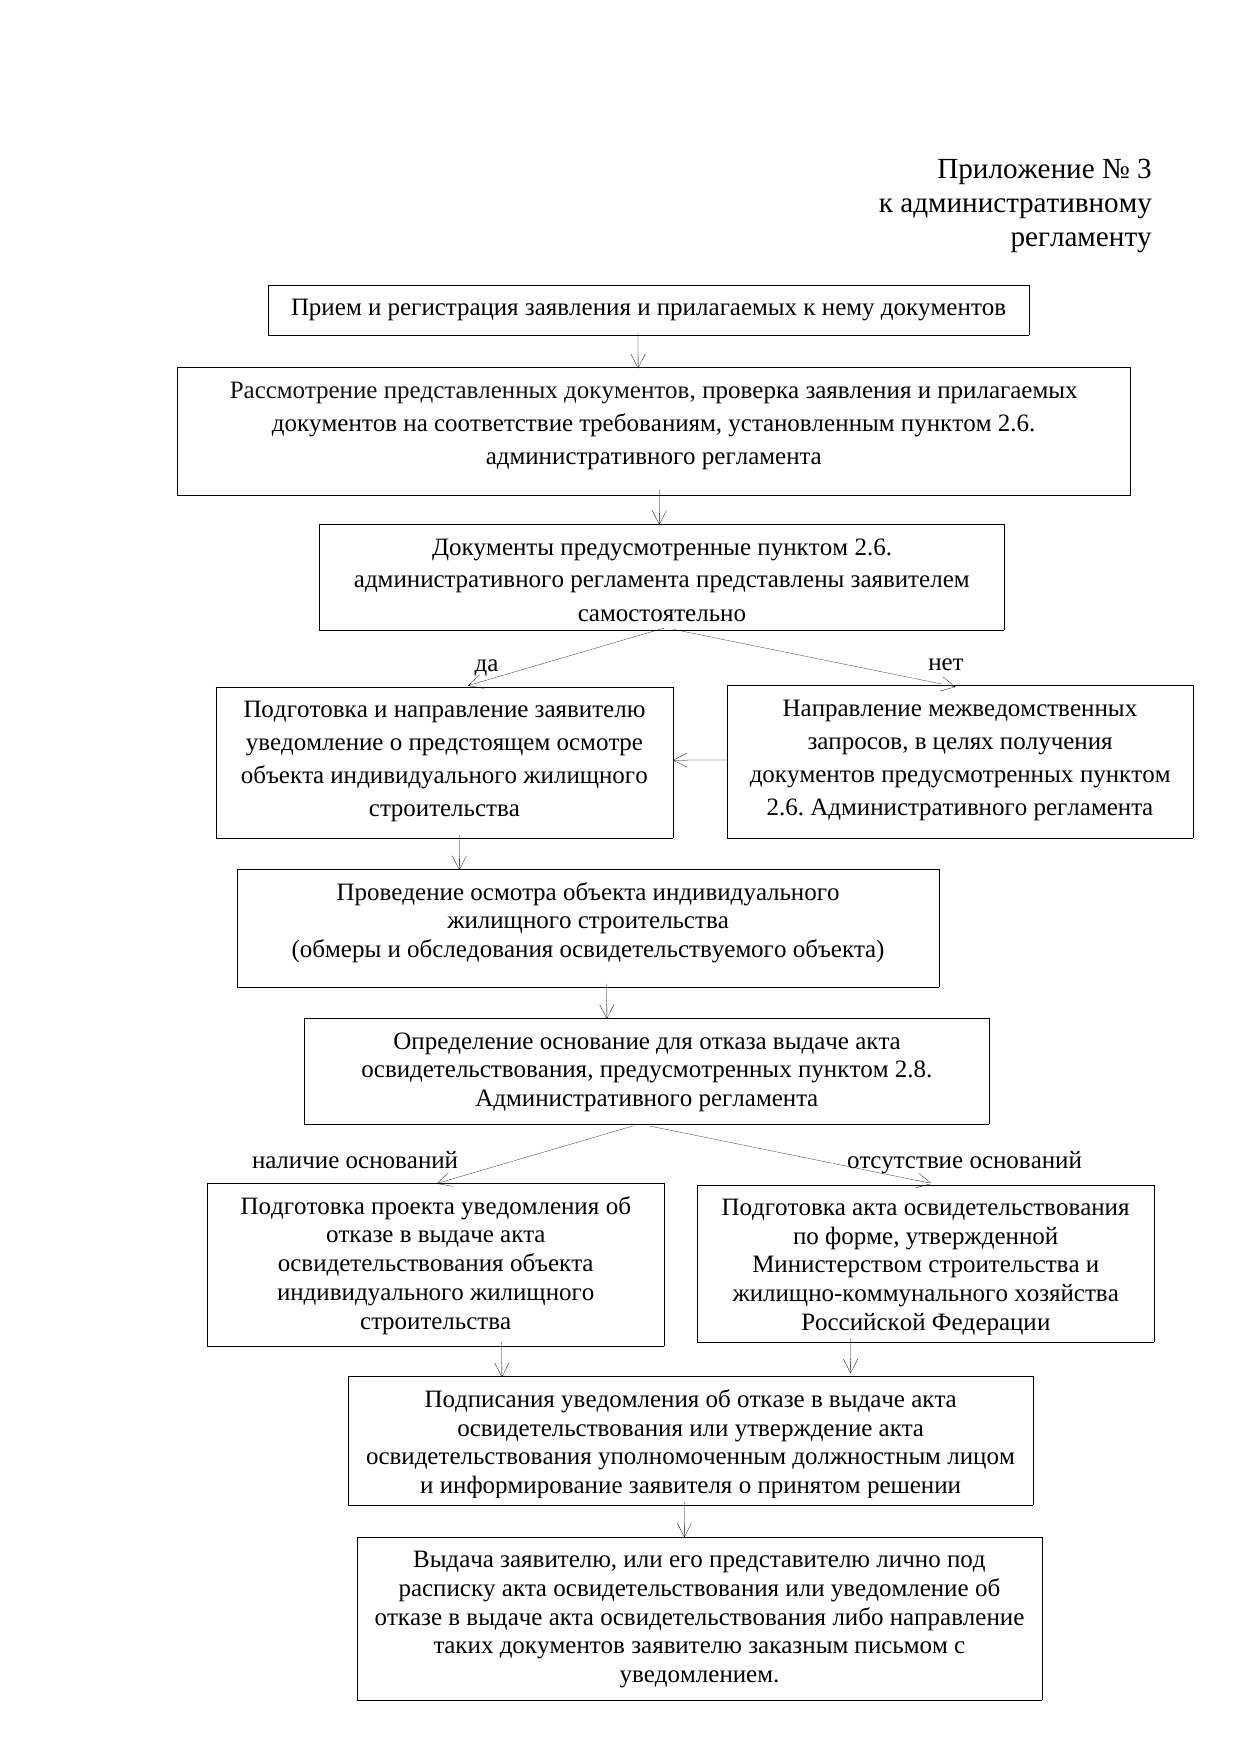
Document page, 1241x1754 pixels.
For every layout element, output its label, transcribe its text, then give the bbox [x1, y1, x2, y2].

text регламенту [177, 219, 1152, 252]
text Приложение № 3 [177, 152, 1152, 185]
text к административному [177, 185, 1152, 219]
